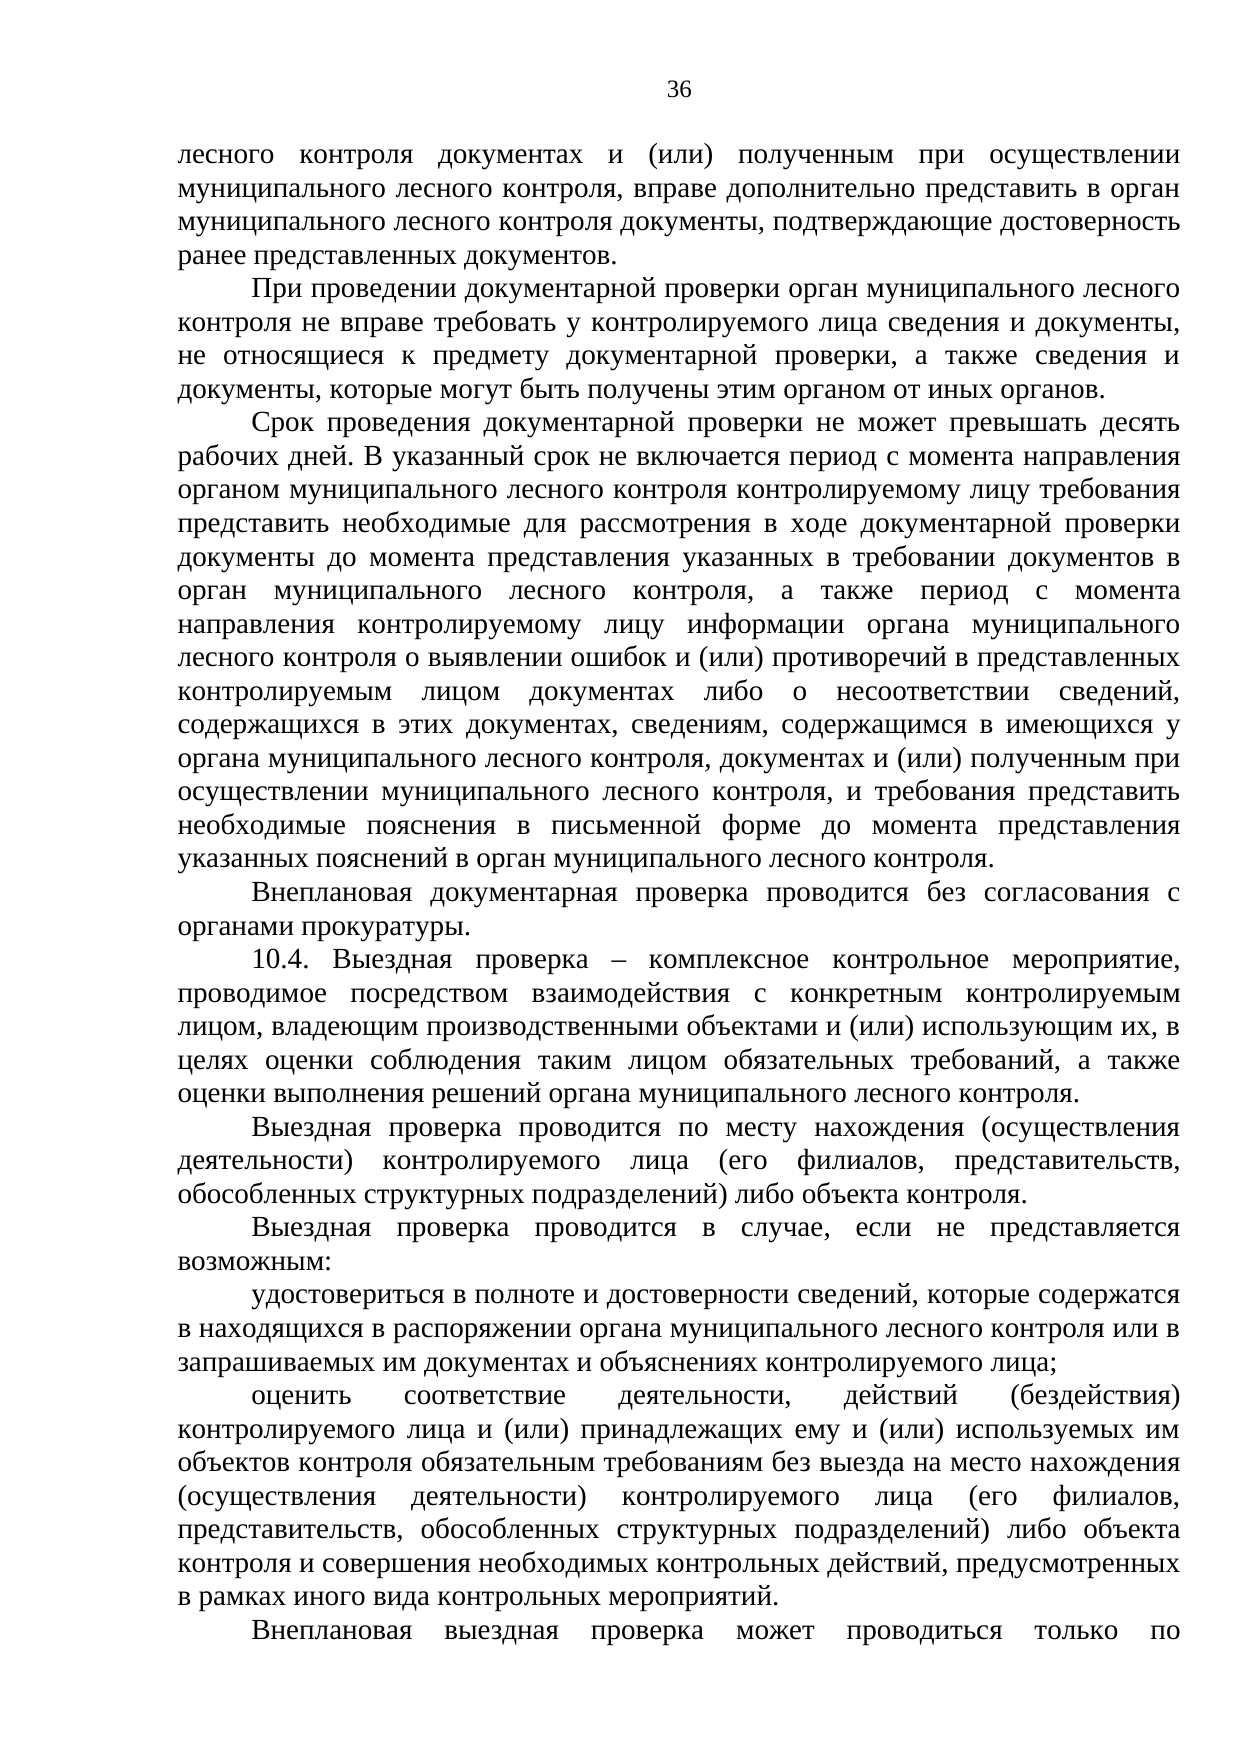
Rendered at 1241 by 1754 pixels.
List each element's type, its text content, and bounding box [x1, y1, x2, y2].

text При проведении документарной проверки орган муниципального лесного контроля не вправе требовать у контролируемого лица сведения и документы, не относящиеся к предмету документарной проверки, а также сведения и документы, которые могут быть получены этим органом от иных органов. [177, 270, 1181, 404]
text 10.4. Выездная проверка – комплексное контрольное мероприятие, проводимое посредством взаимодействия с конкретным контролируемым лицом, владеющим производственными объектами и (или) использующим их, в целях оценки соблюдения таким лицом обязательных требований, а также оценки выполнения решений органа муниципального лесного контроля. [177, 941, 1181, 1109]
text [177, 1612, 1181, 1646]
text Выездная проверка проводится по месту нахождения (осуществления деятельности) контролируемого лица (его филиалов, представительств, обособленных структурных подразделений) либо объекта контроля. [177, 1109, 1181, 1209]
text удостовериться в полноте и достоверности сведений, которые содержатся в находящихся в распоряжении органа муниципального лесного контроля или в запрашиваемых им документах и объяснениях контролируемого лица; [177, 1277, 1181, 1377]
text оценить соответствие деятельности, действий (бездействия) контролируемого лица и (или) принадлежащих ему и (или) используемых им объектов контроля обязательным требованиям без выезда на место нахождения (осуществления деятельности) контролируемого лица (его филиалов, представительств, обособленных структурных подразделений) либо объекта контроля и совершения необходимых контрольных действий, предусмотренных в рамках иного вида контрольных мероприятий. [177, 1377, 1181, 1612]
text Срок проведения документарной проверки не может превышать десять рабочих дней. В указанный срок не включается период с момента направления органом муниципального лесного контроля контролируемому лицу требования представить необходимые для рассмотрения в ходе документарной проверки документы до момента представления указанных в требовании документов в орган муниципального лесного контроля, а также период с момента направления контролируемому лицу информации органа муниципального лесного контроля о выявлении ошибок и (или) противоречий в представленных контролируемым лицом документах либо о несоответствии сведений, содержащихся в этих документах, сведениям, содержащимся в имеющихся у органа муниципального лесного контроля, документах и (или) полученным при осуществлении муниципального лесного контроля, и требования представить необходимые пояснения в письменной форме до момента представления указанных пояснений в орган муниципального лесного контроля. [177, 404, 1181, 874]
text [177, 136, 1181, 270]
text Внеплановая документарная проверка проводится без согласования с органами прокуратуры. [177, 874, 1181, 941]
text Выездная проверка проводится в случае, если не представляется возможным: [177, 1209, 1181, 1277]
